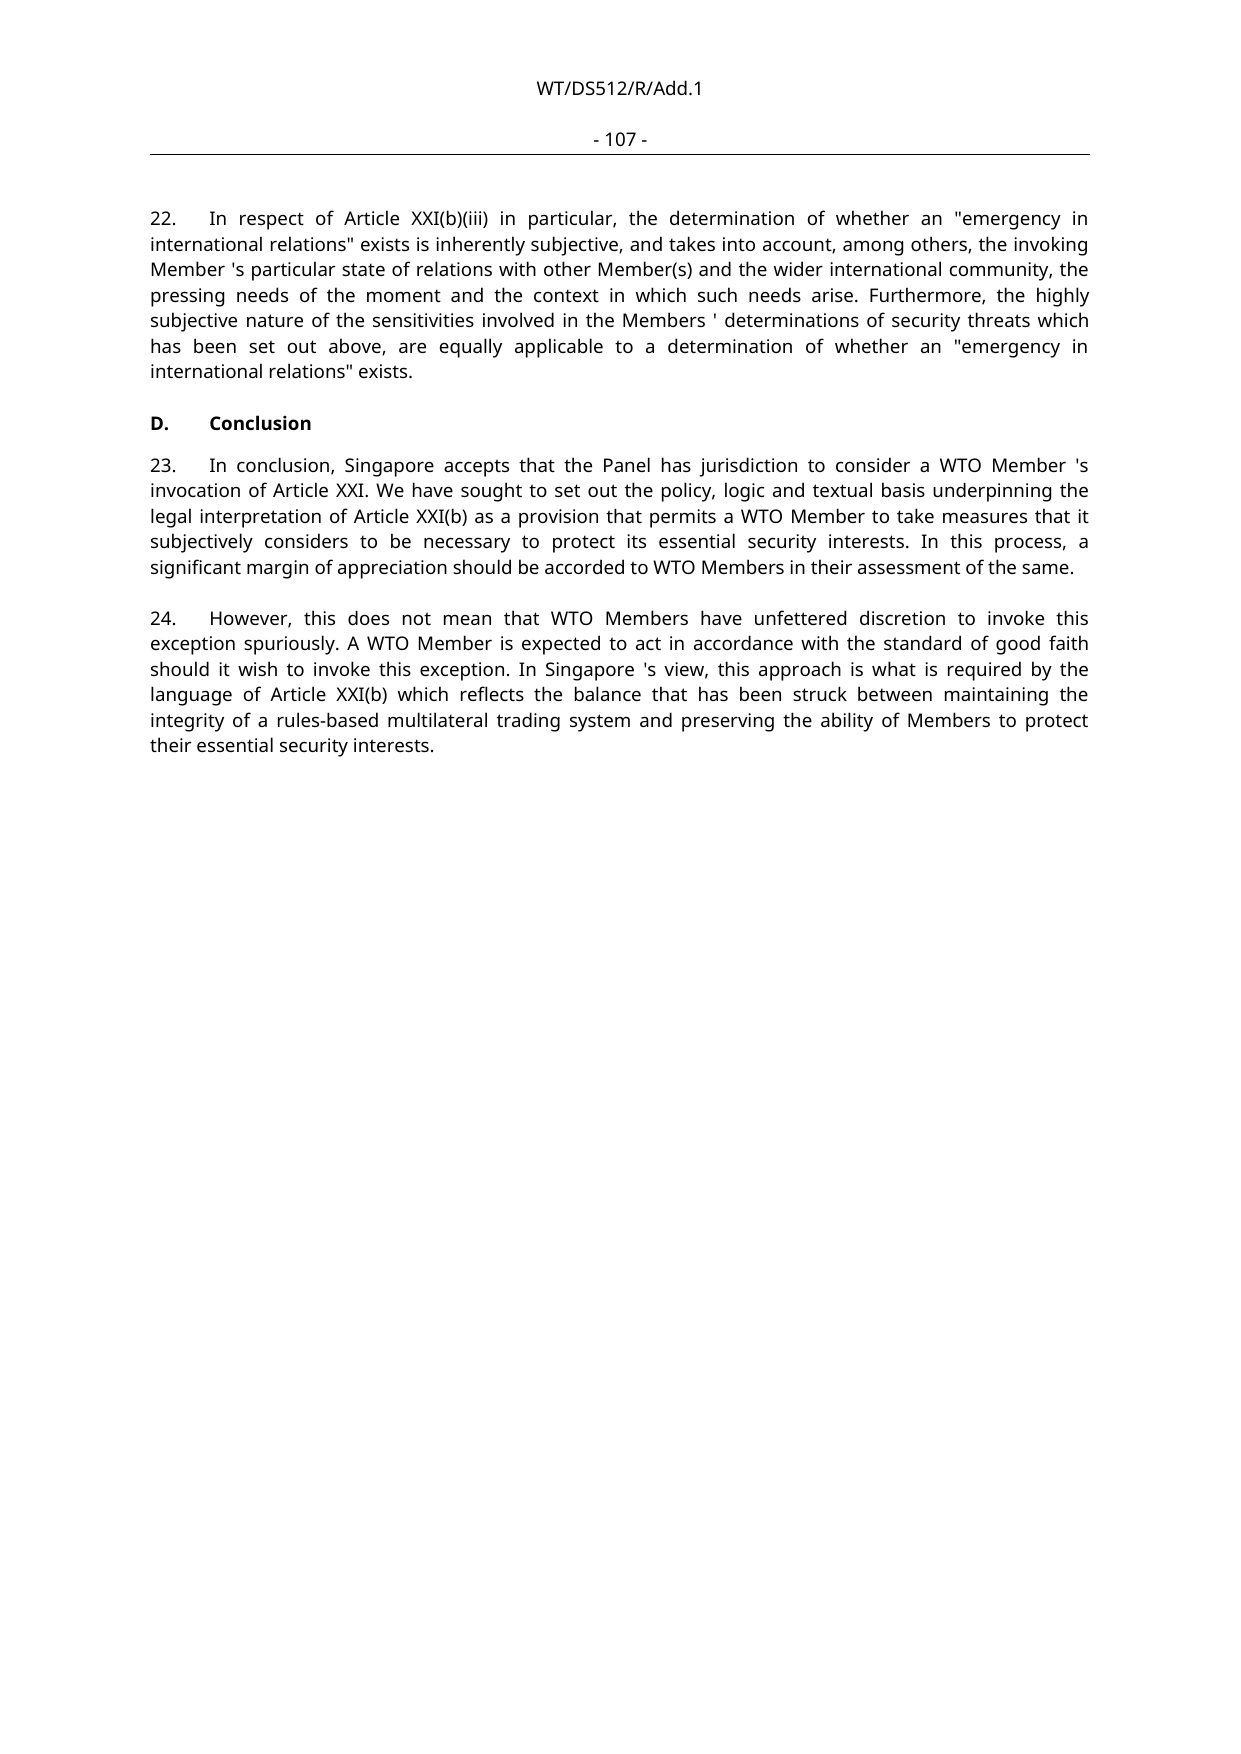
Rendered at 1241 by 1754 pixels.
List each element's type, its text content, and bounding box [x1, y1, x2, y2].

text D. Conclusion [150, 410, 1090, 435]
text 24. However, this does not mean that WTO Members have unfettered discretion to invoke this exception spuriously. A WTO Member is expected to act in accordance with the standard of good faith should it wish to invoke this exception. In Singapore 's view, this approach is what is required by the language of Article XXI(b) which reflects the balance that has been struck between maintaining the integrity of a rules-based multilateral trading system and preserving the ability of Members to protect their essential security interests. [150, 605, 1090, 758]
text 23. In conclusion, Singapore accepts that the Panel has jurisdiction to consider a WTO Member 's invocation of Article XXI. We have sought to set out the policy, logic and textual basis underpinning the legal interpretation of Article XXI(b) as a provision that permits a WTO Member to take measures that it subjectively considers to be necessary to protect its essential security interests. In this process, a significant margin of appreciation should be accorded to WTO Members in their assessment of the same. [150, 452, 1090, 580]
text 22. In respect of Article XXI(b)(iii) in particular, the determination of whether an "emergency in international relations" exists is inherently subjective, and takes into account, among others, the invoking Member 's particular state of relations with other Member(s) and the wider international community, the pressing needs of the moment and the context in which such needs arise. Furthermore, the highly subjective nature of the sensitivities involved in the Members ' determinations of security threats which has been set out above, are equally applicable to a determination of whether an "emergency in international relations" exists. [150, 206, 1090, 384]
